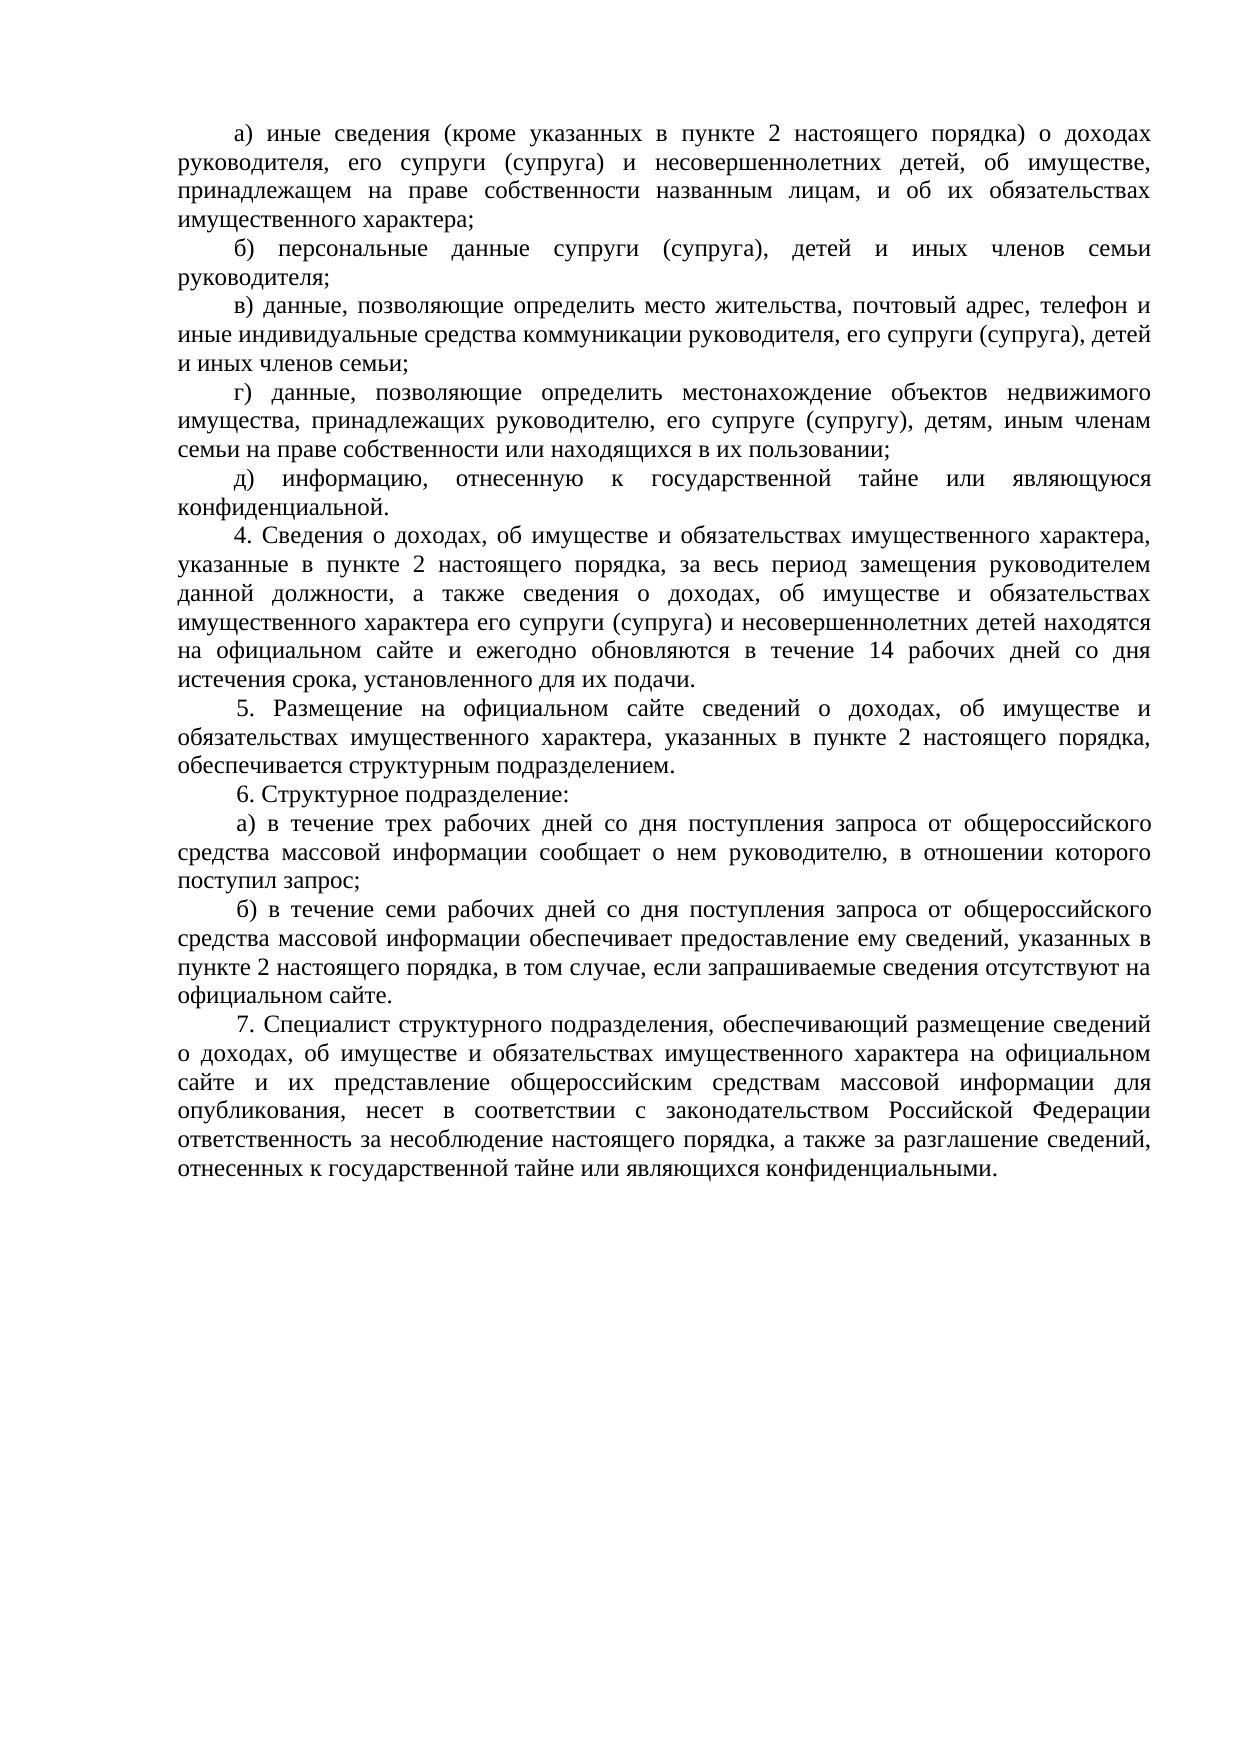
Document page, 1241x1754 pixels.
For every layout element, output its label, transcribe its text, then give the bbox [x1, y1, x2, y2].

text г) данные, позволяющие определить местонахождение объектов недвижимого имущества, принадлежащих руководителю, его супруге (супругу), детям, иным членам семьи на праве собственности или находящихся в их пользовании; [177, 377, 1152, 463]
text д) информацию, отнесенную к государственной тайне или являющуюся конфиденциальной. [177, 463, 1152, 521]
text 4. Сведения о доходах, об имуществе и обязательствах имущественного характера, указанные в пункте 2 настоящего порядка, за весь период замещения руководителем данной должности, а также сведения о доходах, об имуществе и обязательствах имущественного характера его супруги (супруга) и несовершеннолетних детей находятся на официальном сайте и ежегодно обновляются в течение 14 рабочих дней со дня истечения срока, установленного для их подачи. [177, 521, 1152, 693]
text б) в течение семи рабочих дней со дня поступления запроса от общероссийского средства массовой информации обеспечивает предоставление ему сведений, указанных в пункте 2 настоящего порядка, в том случае, если запрашиваемые сведения отсутствуют на официальном сайте. [177, 894, 1152, 1009]
text 5. Размещение на официальном сайте сведений о доходах, об имуществе и обязательствах имущественного характера, указанных в пункте 2 настоящего порядка, обеспечивается структурным подразделением. [177, 693, 1152, 779]
text б) персональные данные супруги (супруга), детей и иных членов семьи руководителя; [177, 233, 1152, 291]
text в) данные, позволяющие определить место жительства, почтовый адрес, телефон и иные индивидуальные средства коммуникации руководителя, его супруги (супруга), детей и иных членов семьи; [177, 291, 1152, 377]
text а) иные сведения (кроме указанных в пункте 2 настоящего порядка) о доходах руководителя, его супруги (супруга) и несовершеннолетних детей, об имуществе, принадлежащем на праве собственности названным лицам, и об их обязательствах имущественного характера; [177, 118, 1152, 233]
text 7. Специалист структурного подразделения, обеспечивающий размещение сведений о доходах, об имуществе и обязательствах имущественного характера на официальном сайте и их представление общероссийским средствам массовой информации для опубликования, несет в соответствии с законодательством Российской Федерации ответственность за несоблюдение настоящего порядка, а также за разглашение сведений, отнесенных к государственной тайне или являющихся конфиденциальными. [177, 1009, 1152, 1182]
text 6. Структурное подразделение: [177, 779, 1152, 808]
text а) в течение трех рабочих дней со дня поступления запроса от общероссийского средства массовой информации сообщает о нем руководителю, в отношении которого поступил запрос; [177, 808, 1152, 894]
